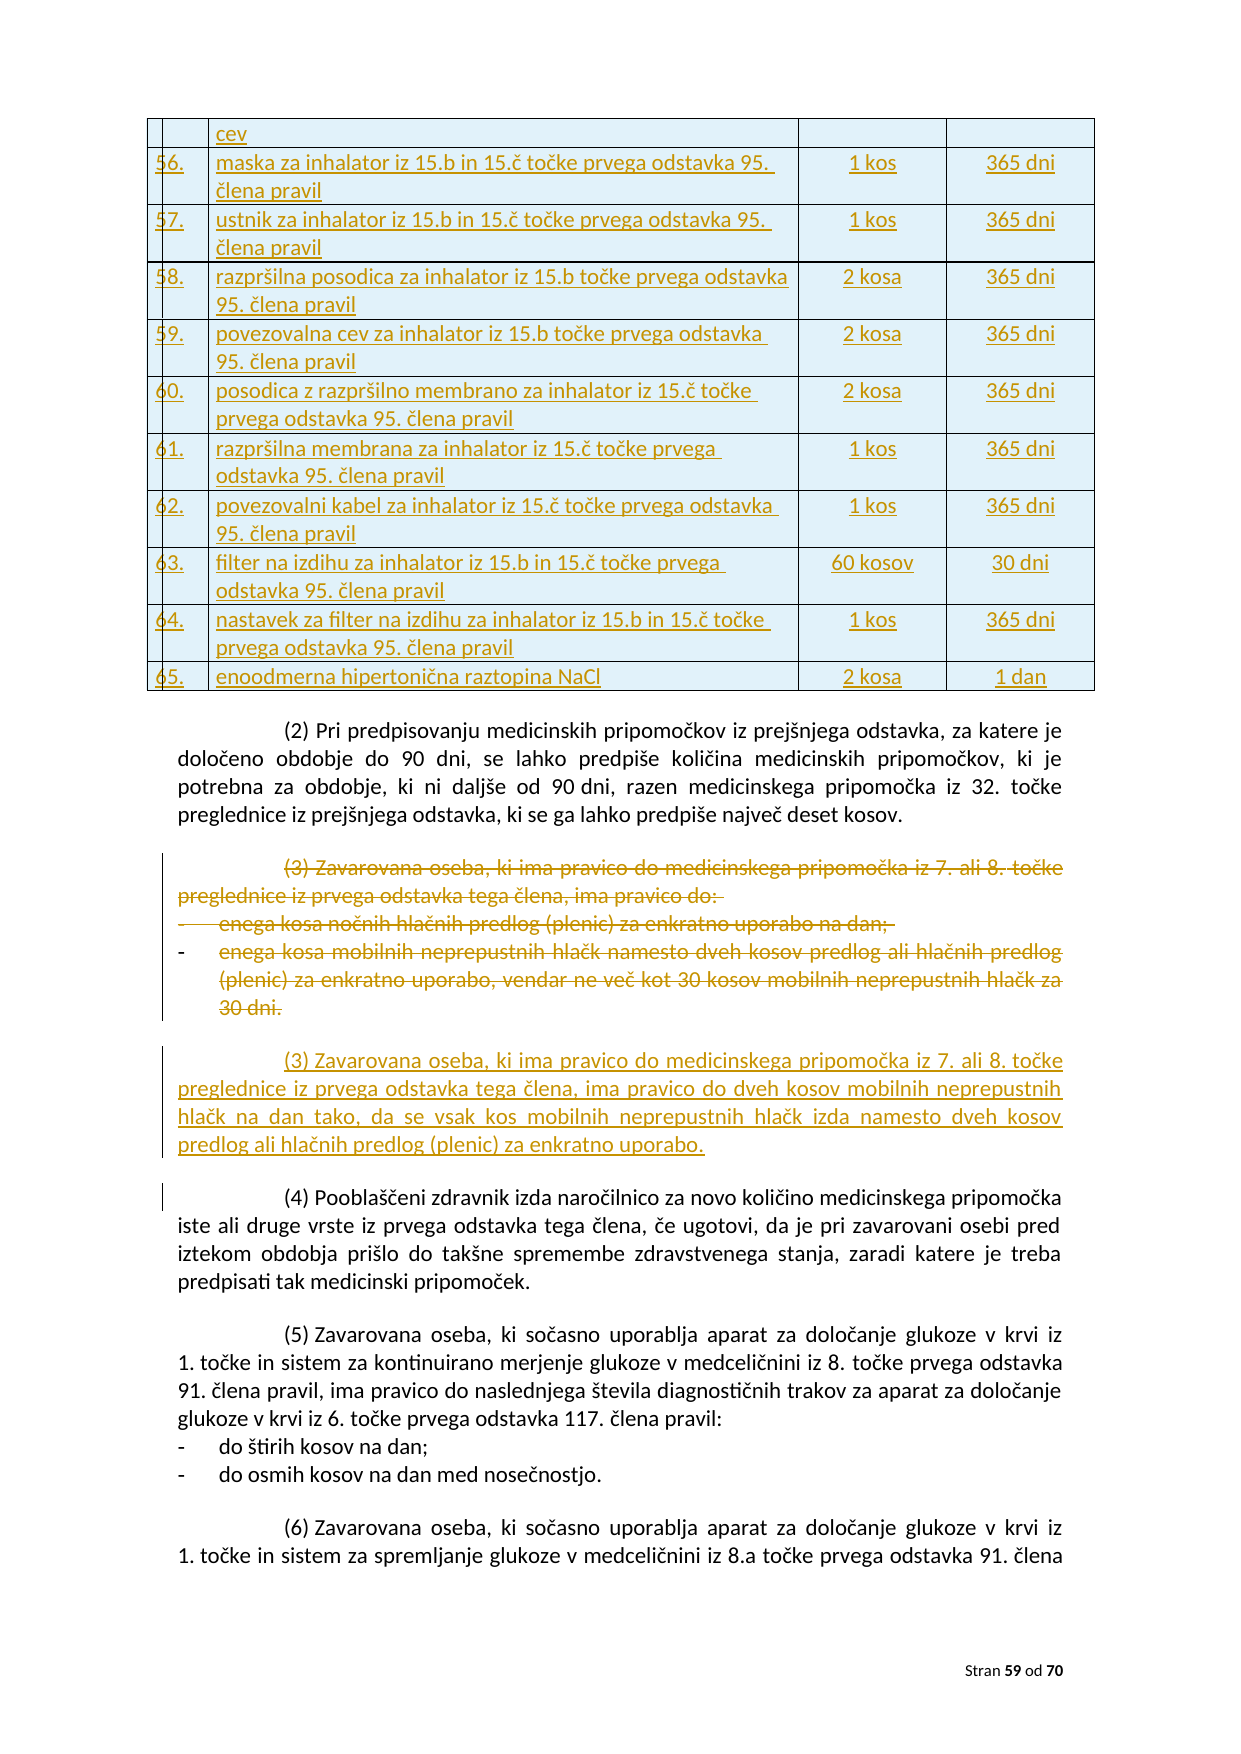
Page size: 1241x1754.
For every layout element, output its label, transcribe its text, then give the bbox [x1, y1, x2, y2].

text (5) Zavarovana oseba, ki sočasno uporablja aparat za določanje glukoze v krvi iz 1. točke in sistem za kontinuirano merjenje glukoze v medceličnini iz 8. točke prvega odstavka 91. člena pravil, ima pravico do naslednjega števila diagnostičnih trakov za aparat za določanje glukoze v krvi iz 6. točke prvega odstavka 117. člena pravil: [177, 1320, 1063, 1432]
text (2) Pri predpisovanju medicinskih pripomočkov iz prejšnjega odstavka, za katere je določeno obdobje do 90 dni, se lahko predpiše količina medicinskih pripomočkov, ki je potrebna za obdobje, ki ni daljše od 90 dni, razen medicinskega pripomočka iz 32. točke preglednice iz prejšnjega odstavka, ki se ga lahko predpiše največ deset kosov. [177, 716, 1063, 828]
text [177, 1513, 1063, 1569]
text (4) Pooblaščeni zdravnik izda naročilnico za novo količino medicinskega pripomočka iste ali druge vrste iz prvega odstavka tega člena, če ugotovi, da je pri zavarovani osebi pred iztekom obdobja prišlo do takšne spremembe zdravstvenega stanja, zaradi katere je treba predpisati tak medicinski pripomoček. [177, 1183, 1063, 1295]
text do osmih kosov na dan med nosečnostjo. [177, 1461, 1063, 1488]
text do štirih kosov na dan; [177, 1432, 1063, 1461]
